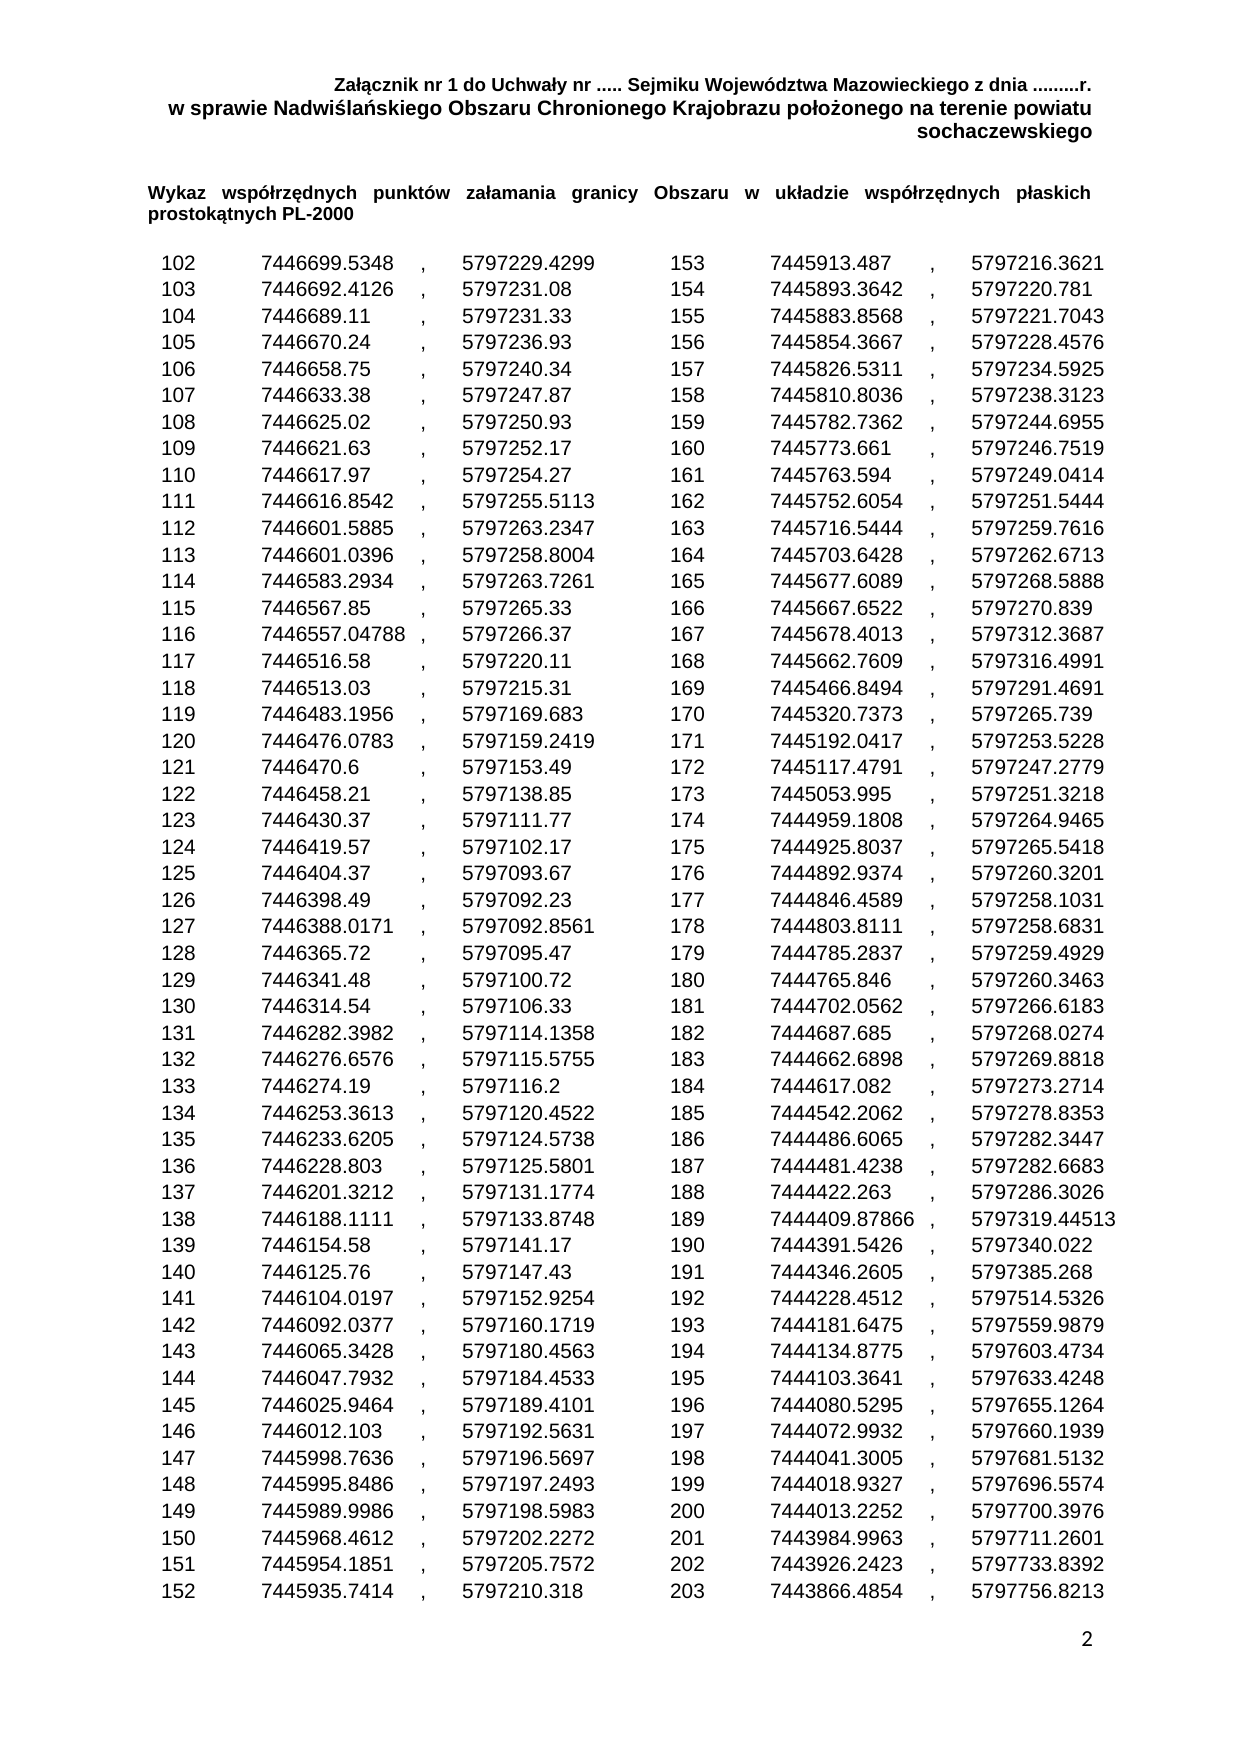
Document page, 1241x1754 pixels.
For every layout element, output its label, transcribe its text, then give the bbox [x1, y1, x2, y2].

table_cell , [413, 699, 454, 726]
table_cell 126 [154, 885, 253, 912]
table_cell , [413, 726, 454, 752]
table_cell 137 [154, 1178, 253, 1204]
table_cell 5797093.67 [455, 859, 614, 885]
table_cell 148 [154, 1470, 253, 1496]
table_cell 196 [663, 1390, 763, 1416]
table_cell 124 [154, 832, 253, 859]
table_cell 7444103.3641 [763, 1363, 922, 1390]
table_cell 7444662.6898 [763, 1045, 922, 1071]
table_cell 152 [154, 1576, 253, 1602]
table_cell 7446365.72 [254, 938, 413, 965]
table_cell 156 [663, 328, 763, 354]
table_cell 160 [663, 434, 763, 460]
table_cell , [922, 1576, 964, 1602]
table_cell 5797603.4734 [964, 1337, 1123, 1363]
table_cell , [922, 248, 964, 274]
table_cell , [922, 673, 964, 699]
table_cell , [922, 460, 964, 487]
table_cell 5797265.33 [455, 593, 614, 619]
table_cell 7444228.4512 [763, 1284, 922, 1310]
table_cell 5797116.2 [455, 1071, 614, 1098]
table_cell 168 [663, 646, 763, 673]
table_cell 5797092.8561 [455, 912, 614, 938]
table_cell 7446601.0396 [254, 540, 413, 566]
table_cell , [922, 832, 964, 859]
table_cell 5797559.9879 [964, 1310, 1123, 1337]
table_cell 5797160.1719 [455, 1310, 614, 1337]
table_cell 7445954.1851 [254, 1549, 413, 1576]
table_cell 5797111.77 [455, 806, 614, 832]
table_cell 143 [154, 1337, 253, 1363]
table_cell 7446583.2934 [254, 566, 413, 593]
table_cell 5797234.5925 [964, 354, 1123, 381]
table_cell 5797681.5132 [964, 1443, 1123, 1469]
table_cell , [413, 991, 454, 1018]
table_cell 164 [663, 540, 763, 566]
table_cell 146 [154, 1416, 253, 1443]
table_cell 7446616.8542 [254, 487, 413, 513]
table_cell 7444486.6065 [763, 1124, 922, 1151]
table_cell , [413, 1231, 454, 1257]
table_cell 5797141.17 [455, 1231, 614, 1257]
table_cell 5797253.5228 [964, 726, 1123, 752]
table_cell , [413, 779, 454, 806]
table_cell , [922, 1496, 964, 1523]
table_cell 186 [663, 1124, 763, 1151]
table_cell 5797231.33 [455, 301, 614, 327]
table_cell 7445810.8036 [763, 381, 922, 407]
table_cell , [922, 965, 964, 991]
table_cell , [413, 593, 454, 619]
table_cell , [413, 487, 454, 513]
table_cell 190 [663, 1231, 763, 1257]
table_cell 172 [663, 753, 763, 779]
table_cell , [922, 540, 964, 566]
table_cell 5797258.1031 [964, 885, 1123, 912]
table_cell 5797262.6713 [964, 540, 1123, 566]
table_cell , [922, 1390, 964, 1416]
table_cell 7446274.19 [254, 1071, 413, 1098]
table_cell 7446670.24 [254, 328, 413, 354]
table_cell , [922, 646, 964, 673]
table_cell 188 [663, 1178, 763, 1204]
table_cell , [413, 1523, 454, 1549]
table_cell , [413, 1470, 454, 1496]
table_cell 7446201.3212 [254, 1178, 413, 1204]
table_cell 7444013.2252 [763, 1496, 922, 1523]
table_cell , [922, 753, 964, 779]
table_cell 158 [663, 381, 763, 407]
table_cell 5797259.4929 [964, 938, 1123, 965]
table_cell 120 [154, 726, 253, 752]
table_cell 5797263.2347 [455, 513, 614, 540]
table_cell 181 [663, 991, 763, 1018]
table_cell 5797169.683 [455, 699, 614, 726]
table_cell 7446282.3982 [254, 1018, 413, 1044]
table_cell , [413, 1257, 454, 1284]
table_cell 7443866.4854 [763, 1576, 922, 1602]
table_cell , [413, 753, 454, 779]
table_cell 5797115.5755 [455, 1045, 614, 1071]
table_cell 5797265.739 [964, 699, 1123, 726]
table_cell , [922, 1018, 964, 1044]
table_cell 111 [154, 487, 253, 513]
table_cell , [413, 540, 454, 566]
table_cell , [413, 381, 454, 407]
table_cell 142 [154, 1310, 253, 1337]
table_cell 7445935.7414 [254, 1576, 413, 1602]
table_cell 5797231.08 [455, 274, 614, 301]
table_cell 7446233.6205 [254, 1124, 413, 1151]
table_cell 167 [663, 620, 763, 646]
table_cell , [922, 1045, 964, 1071]
table_cell 5797259.7616 [964, 513, 1123, 540]
table_cell , [413, 1178, 454, 1204]
table_cell 7445667.6522 [763, 593, 922, 619]
table_cell 7446430.37 [254, 806, 413, 832]
table_cell 7444134.8775 [763, 1337, 922, 1363]
table_cell 121 [154, 753, 253, 779]
table_cell 5797147.43 [455, 1257, 614, 1284]
table_cell 7446341.48 [254, 965, 413, 991]
table_cell 7446404.37 [254, 859, 413, 885]
table_cell , [922, 381, 964, 407]
table_cell 5797733.8392 [964, 1549, 1123, 1576]
table_cell , [413, 248, 454, 274]
table_cell 5797152.9254 [455, 1284, 614, 1310]
table_cell 7446692.4126 [254, 274, 413, 301]
table_cell , [922, 885, 964, 912]
table_cell , [922, 301, 964, 327]
table_cell 7445320.7373 [763, 699, 922, 726]
table_cell 5797102.17 [455, 832, 614, 859]
table_cell 175 [663, 832, 763, 859]
table_cell 7445117.4791 [763, 753, 922, 779]
table_cell , [922, 1470, 964, 1496]
table_cell 5797095.47 [455, 938, 614, 965]
table_cell 7444181.6475 [763, 1310, 922, 1337]
table_cell 7445968.4612 [254, 1523, 413, 1549]
table_cell 199 [663, 1470, 763, 1496]
table_cell 7445466.8494 [763, 673, 922, 699]
table_cell 5797316.4991 [964, 646, 1123, 673]
table_cell , [922, 1416, 964, 1443]
table_cell 108 [154, 407, 253, 434]
table_cell , [413, 1151, 454, 1177]
table_cell , [413, 1337, 454, 1363]
table_cell 7445883.8568 [763, 301, 922, 327]
table_cell 5797159.2419 [455, 726, 614, 752]
table_cell 149 [154, 1496, 253, 1523]
table_cell 131 [154, 1018, 253, 1044]
table_cell 5797265.5418 [964, 832, 1123, 859]
table_cell 7444617.082 [763, 1071, 922, 1098]
table_cell 184 [663, 1071, 763, 1098]
table_cell 5797260.3201 [964, 859, 1123, 885]
table_cell 5797266.6183 [964, 991, 1123, 1018]
table_cell , [413, 938, 454, 965]
table_cell , [413, 407, 454, 434]
table_cell 7446516.58 [254, 646, 413, 673]
table_cell , [413, 434, 454, 460]
table_cell 5797124.5738 [455, 1124, 614, 1151]
table_cell 173 [663, 779, 763, 806]
table_cell , [922, 1151, 964, 1177]
table_cell 5797114.1358 [455, 1018, 614, 1044]
table_cell , [922, 328, 964, 354]
table_cell , [922, 938, 964, 965]
table_cell 7446065.3428 [254, 1337, 413, 1363]
table_cell , [922, 354, 964, 381]
table_cell 5797229.4299 [455, 248, 614, 274]
table_cell 5797238.3123 [964, 381, 1123, 407]
table_cell 7444346.2605 [763, 1257, 922, 1284]
table_cell 7445662.7609 [763, 646, 922, 673]
table_cell 5797180.4563 [455, 1337, 614, 1363]
table_cell 7444481.4238 [763, 1151, 922, 1177]
table_cell 145 [154, 1390, 253, 1416]
table_cell 5797756.8213 [964, 1576, 1123, 1602]
table_cell 107 [154, 381, 253, 407]
table_cell 161 [663, 460, 763, 487]
table_cell 5797247.87 [455, 381, 614, 407]
table_cell 7446253.3613 [254, 1098, 413, 1124]
table_cell 7446398.49 [254, 885, 413, 912]
table_cell 136 [154, 1151, 253, 1177]
table_cell 132 [154, 1045, 253, 1071]
table_cell 7446388.0171 [254, 912, 413, 938]
table_cell 7445826.5311 [763, 354, 922, 381]
table_cell , [413, 1390, 454, 1416]
table_cell 109 [154, 434, 253, 460]
table_cell 7446228.803 [254, 1151, 413, 1177]
table_cell 180 [663, 965, 763, 991]
table_cell 5797244.6955 [964, 407, 1123, 434]
table_cell 5797268.5888 [964, 566, 1123, 593]
table_cell 179 [663, 938, 763, 965]
table_cell 5797216.3621 [964, 248, 1123, 274]
table_cell 7446458.21 [254, 779, 413, 806]
table_cell 165 [663, 566, 763, 593]
table_cell 7446125.76 [254, 1257, 413, 1284]
table_cell 5797270.839 [964, 593, 1123, 619]
table_cell 118 [154, 673, 253, 699]
table_cell 202 [663, 1549, 763, 1576]
table_cell 5797282.3447 [964, 1124, 1123, 1151]
table_cell 5797189.4101 [455, 1390, 614, 1416]
table_cell 110 [154, 460, 253, 487]
table_cell 5797198.5983 [455, 1496, 614, 1523]
table_cell 112 [154, 513, 253, 540]
table_cell 7445752.6054 [763, 487, 922, 513]
table_cell 5797249.0414 [964, 460, 1123, 487]
table_cell 119 [154, 699, 253, 726]
table_cell 5797252.17 [455, 434, 614, 460]
table_cell 163 [663, 513, 763, 540]
table_cell , [922, 1098, 964, 1124]
table_cell 5797633.4248 [964, 1363, 1123, 1390]
table_cell 7446557.04788 [254, 620, 413, 646]
table_cell 5797221.7043 [964, 301, 1123, 327]
table_cell 7443984.9963 [763, 1523, 922, 1549]
table_cell , [922, 513, 964, 540]
table_cell , [413, 1018, 454, 1044]
table_cell , [413, 1549, 454, 1576]
table_cell 7446419.57 [254, 832, 413, 859]
table_cell 193 [663, 1310, 763, 1337]
table_cell , [922, 1071, 964, 1098]
table_cell 133 [154, 1071, 253, 1098]
table_cell , [413, 1363, 454, 1390]
table_cell , [922, 726, 964, 752]
table_cell , [922, 274, 964, 301]
table_cell , [413, 620, 454, 646]
table_cell 5797202.2272 [455, 1523, 614, 1549]
table_cell 7446314.54 [254, 991, 413, 1018]
table_cell , [922, 1284, 964, 1310]
table_cell 177 [663, 885, 763, 912]
table_cell 197 [663, 1416, 763, 1443]
table_cell 134 [154, 1098, 253, 1124]
table_cell , [413, 328, 454, 354]
table_cell 7444409.87866 [763, 1204, 922, 1231]
table_cell 7446513.03 [254, 673, 413, 699]
table_cell 5797120.4522 [455, 1098, 614, 1124]
table_cell 5797660.1939 [964, 1416, 1123, 1443]
table_cell , [413, 806, 454, 832]
table_cell 5797700.3976 [964, 1496, 1123, 1523]
table_cell 5797125.5801 [455, 1151, 614, 1177]
table_cell 189 [663, 1204, 763, 1231]
table_cell 5797251.3218 [964, 779, 1123, 806]
table_cell 5797711.2601 [964, 1523, 1123, 1549]
table_cell 7444892.9374 [763, 859, 922, 885]
table_cell 201 [663, 1523, 763, 1549]
table_cell 7445989.9986 [254, 1496, 413, 1523]
table_cell 162 [663, 487, 763, 513]
table_cell 183 [663, 1045, 763, 1071]
table_cell , [922, 1231, 964, 1257]
table_cell 7444391.5426 [763, 1231, 922, 1257]
table_cell 7446658.75 [254, 354, 413, 381]
table_cell 166 [663, 593, 763, 619]
table_cell 7445998.7636 [254, 1443, 413, 1469]
table_cell 155 [663, 301, 763, 327]
table_cell 7446689.11 [254, 301, 413, 327]
table_cell 7444687.685 [763, 1018, 922, 1044]
table_cell , [413, 1576, 454, 1602]
table_cell 5797286.3026 [964, 1178, 1123, 1204]
table_cell 5797385.268 [964, 1257, 1123, 1284]
table_cell 7444959.1808 [763, 806, 922, 832]
table_cell , [922, 1549, 964, 1576]
table_cell , [922, 1363, 964, 1390]
table_cell 127 [154, 912, 253, 938]
table_cell 5797696.5574 [964, 1470, 1123, 1496]
table_cell 7445678.4013 [763, 620, 922, 646]
table_cell 5797197.2493 [455, 1470, 614, 1496]
table_cell 5797254.27 [455, 460, 614, 487]
table_cell 194 [663, 1337, 763, 1363]
table_cell 105 [154, 328, 253, 354]
table_cell 5797263.7261 [455, 566, 614, 593]
table_cell 123 [154, 806, 253, 832]
table_cell 5797250.93 [455, 407, 614, 434]
table_cell 7445773.661 [763, 434, 922, 460]
table_cell , [922, 1178, 964, 1204]
table_cell 138 [154, 1204, 253, 1231]
table_cell 7444765.846 [763, 965, 922, 991]
table_cell 5797319.44513 [964, 1204, 1123, 1231]
table_cell 5797282.6683 [964, 1151, 1123, 1177]
table_cell 198 [663, 1443, 763, 1469]
table_cell 5797291.4691 [964, 673, 1123, 699]
table_cell , [413, 274, 454, 301]
table_cell 151 [154, 1549, 253, 1576]
table_cell 7444080.5295 [763, 1390, 922, 1416]
table_cell 7445913.487 [763, 248, 922, 274]
table_cell , [922, 806, 964, 832]
table_cell 5797215.31 [455, 673, 614, 699]
table_cell 200 [663, 1496, 763, 1523]
table_cell , [413, 1416, 454, 1443]
table_cell 7445995.8486 [254, 1470, 413, 1496]
table_cell , [413, 460, 454, 487]
table_cell 141 [154, 1284, 253, 1310]
table_cell 5797240.34 [455, 354, 614, 381]
table_cell 135 [154, 1124, 253, 1151]
table_cell , [413, 832, 454, 859]
table_cell 7446104.0197 [254, 1284, 413, 1310]
table_cell , [413, 301, 454, 327]
table_cell , [922, 1204, 964, 1231]
table_cell 5797153.49 [455, 753, 614, 779]
table_cell 5797264.9465 [964, 806, 1123, 832]
table_cell 5797340.022 [964, 1231, 1123, 1257]
table_cell , [413, 859, 454, 885]
table_cell , [413, 513, 454, 540]
table_cell 5797210.318 [455, 1576, 614, 1602]
table_cell 113 [154, 540, 253, 566]
table_cell 7444072.9932 [763, 1416, 922, 1443]
table_cell 114 [154, 566, 253, 593]
table_cell 5797220.11 [455, 646, 614, 673]
table_cell 170 [663, 699, 763, 726]
table_cell , [413, 1045, 454, 1071]
table_cell 103 [154, 274, 253, 301]
table_cell 171 [663, 726, 763, 752]
table_cell 150 [154, 1523, 253, 1549]
table_cell , [922, 434, 964, 460]
table_cell 5797269.8818 [964, 1045, 1123, 1071]
table_cell 7445053.995 [763, 779, 922, 806]
table_cell 7446601.5885 [254, 513, 413, 540]
table_cell 5797255.5113 [455, 487, 614, 513]
table_cell 7445716.5444 [763, 513, 922, 540]
table_cell 7444803.8111 [763, 912, 922, 938]
table_cell 117 [154, 646, 253, 673]
table_cell 7446483.1956 [254, 699, 413, 726]
table_cell , [922, 699, 964, 726]
table_cell , [413, 1098, 454, 1124]
table_cell 174 [663, 806, 763, 832]
table_cell 7445677.6089 [763, 566, 922, 593]
table_cell 176 [663, 859, 763, 885]
table_cell 5797106.33 [455, 991, 614, 1018]
table_cell 5797655.1264 [964, 1390, 1123, 1416]
table_cell 7446092.0377 [254, 1310, 413, 1337]
table_cell , [413, 1310, 454, 1337]
table_cell 130 [154, 991, 253, 1018]
table_cell 7446188.1111 [254, 1204, 413, 1231]
table_cell , [922, 407, 964, 434]
table_cell 192 [663, 1284, 763, 1310]
table_cell 178 [663, 912, 763, 938]
table_cell 5797266.37 [455, 620, 614, 646]
table_cell 182 [663, 1018, 763, 1044]
table_cell 7445893.3642 [763, 274, 922, 301]
table_cell 7445782.7362 [763, 407, 922, 434]
table_cell , [922, 620, 964, 646]
table_cell , [413, 1124, 454, 1151]
table_cell 5797246.7519 [964, 434, 1123, 460]
table_cell 7444422.263 [763, 1178, 922, 1204]
table_cell , [922, 991, 964, 1018]
table_cell 7446699.5348 [254, 248, 413, 274]
table_cell 7444925.8037 [763, 832, 922, 859]
table_cell , [922, 1124, 964, 1151]
table_cell 122 [154, 779, 253, 806]
table_cell 7446012.103 [254, 1416, 413, 1443]
table_cell 7446276.6576 [254, 1045, 413, 1071]
table_cell , [922, 912, 964, 938]
table_cell 7446047.7932 [254, 1363, 413, 1390]
table_cell 5797138.85 [455, 779, 614, 806]
table_cell 203 [663, 1576, 763, 1602]
table_cell 7446470.6 [254, 753, 413, 779]
table_cell 5797268.0274 [964, 1018, 1123, 1044]
table_cell 5797236.93 [455, 328, 614, 354]
table_cell , [413, 1496, 454, 1523]
table_cell 5797514.5326 [964, 1284, 1123, 1310]
table_cell 5797196.5697 [455, 1443, 614, 1469]
table_cell 5797247.2779 [964, 753, 1123, 779]
table_cell 144 [154, 1363, 253, 1390]
table_cell 7445854.3667 [763, 328, 922, 354]
table_cell 125 [154, 859, 253, 885]
table_cell 5797184.4533 [455, 1363, 614, 1390]
table_cell , [922, 859, 964, 885]
table_cell 116 [154, 620, 253, 646]
table_cell , [922, 593, 964, 619]
table_cell 187 [663, 1151, 763, 1177]
table_cell 7445763.594 [763, 460, 922, 487]
table_cell , [413, 965, 454, 991]
table_cell 7444785.2837 [763, 938, 922, 965]
table_cell 7446154.58 [254, 1231, 413, 1257]
table_cell 7446633.38 [254, 381, 413, 407]
table_cell , [413, 1284, 454, 1310]
table_cell 7445703.6428 [763, 540, 922, 566]
table_cell 7446567.85 [254, 593, 413, 619]
table_cell , [413, 646, 454, 673]
table_cell , [413, 354, 454, 381]
table_cell 7444846.4589 [763, 885, 922, 912]
table_cell , [922, 487, 964, 513]
table_cell 147 [154, 1443, 253, 1469]
table_cell , [413, 912, 454, 938]
table_cell 128 [154, 938, 253, 965]
table_cell , [413, 885, 454, 912]
table_cell 140 [154, 1257, 253, 1284]
table_cell 7445192.0417 [763, 726, 922, 752]
table_cell 191 [663, 1257, 763, 1284]
table_cell 5797278.8353 [964, 1098, 1123, 1124]
table_cell , [922, 1310, 964, 1337]
table_cell 5797228.4576 [964, 328, 1123, 354]
table_cell 5797312.3687 [964, 620, 1123, 646]
table_cell 7444702.0562 [763, 991, 922, 1018]
table_cell , [922, 1337, 964, 1363]
table_cell , [413, 1443, 454, 1469]
table_cell 7444542.2062 [763, 1098, 922, 1124]
table_cell 7446025.9464 [254, 1390, 413, 1416]
table_cell 5797133.8748 [455, 1204, 614, 1231]
table_cell 5797258.6831 [964, 912, 1123, 938]
table_cell , [922, 779, 964, 806]
table_cell 7443926.2423 [763, 1549, 922, 1576]
table_cell , [922, 1443, 964, 1469]
table_cell , [413, 1071, 454, 1098]
table_cell , [413, 673, 454, 699]
table_cell 115 [154, 593, 253, 619]
table_cell 5797220.781 [964, 274, 1123, 301]
table_cell , [413, 566, 454, 593]
table_cell 5797258.8004 [455, 540, 614, 566]
table_cell 154 [663, 274, 763, 301]
table_cell 7446625.02 [254, 407, 413, 434]
table_cell 159 [663, 407, 763, 434]
table_cell 169 [663, 673, 763, 699]
table_cell , [922, 566, 964, 593]
table_cell 5797100.72 [455, 965, 614, 991]
table_cell 153 [663, 248, 763, 274]
table_cell 195 [663, 1363, 763, 1390]
table_cell , [413, 1204, 454, 1231]
table_cell 7444041.3005 [763, 1443, 922, 1469]
table_cell 157 [663, 354, 763, 381]
table_cell 7444018.9327 [763, 1470, 922, 1496]
table_cell 5797251.5444 [964, 487, 1123, 513]
table_cell 5797131.1774 [455, 1178, 614, 1204]
table_cell 139 [154, 1231, 253, 1257]
table_cell 104 [154, 301, 253, 327]
table_cell 5797092.23 [455, 885, 614, 912]
table_cell 106 [154, 354, 253, 381]
table_cell 102 [154, 248, 253, 274]
table_cell , [922, 1523, 964, 1549]
table_cell 185 [663, 1098, 763, 1124]
table_cell 5797260.3463 [964, 965, 1123, 991]
table_cell 7446476.0783 [254, 726, 413, 752]
table_cell 129 [154, 965, 253, 991]
table_cell 5797192.5631 [455, 1416, 614, 1443]
table_cell 5797273.2714 [964, 1071, 1123, 1098]
table_cell 5797205.7572 [455, 1549, 614, 1576]
table_cell 7446621.63 [254, 434, 413, 460]
table_cell , [922, 1257, 964, 1284]
table_cell 7446617.97 [254, 460, 413, 487]
